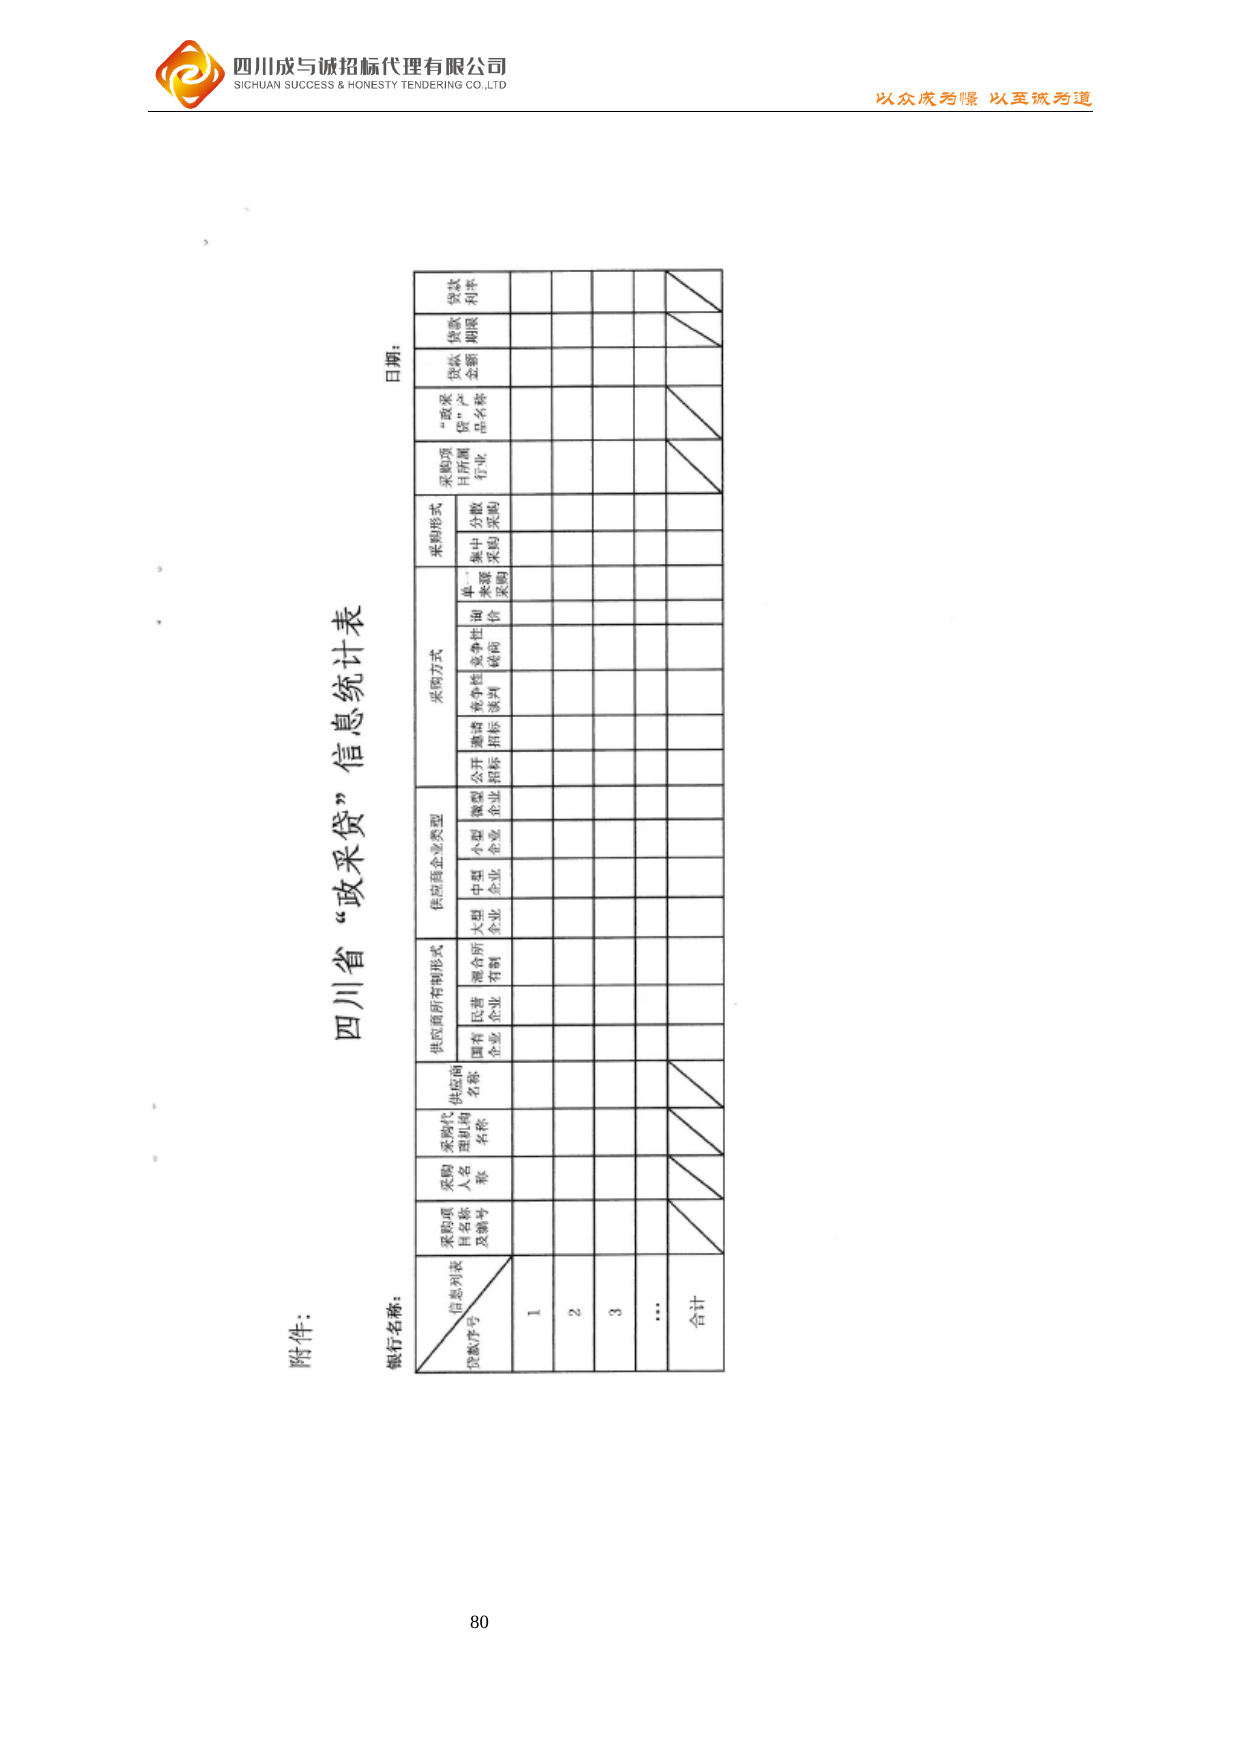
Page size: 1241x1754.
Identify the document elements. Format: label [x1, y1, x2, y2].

picture [147, 147, 1123, 1508]
picture [146, 32, 511, 111]
